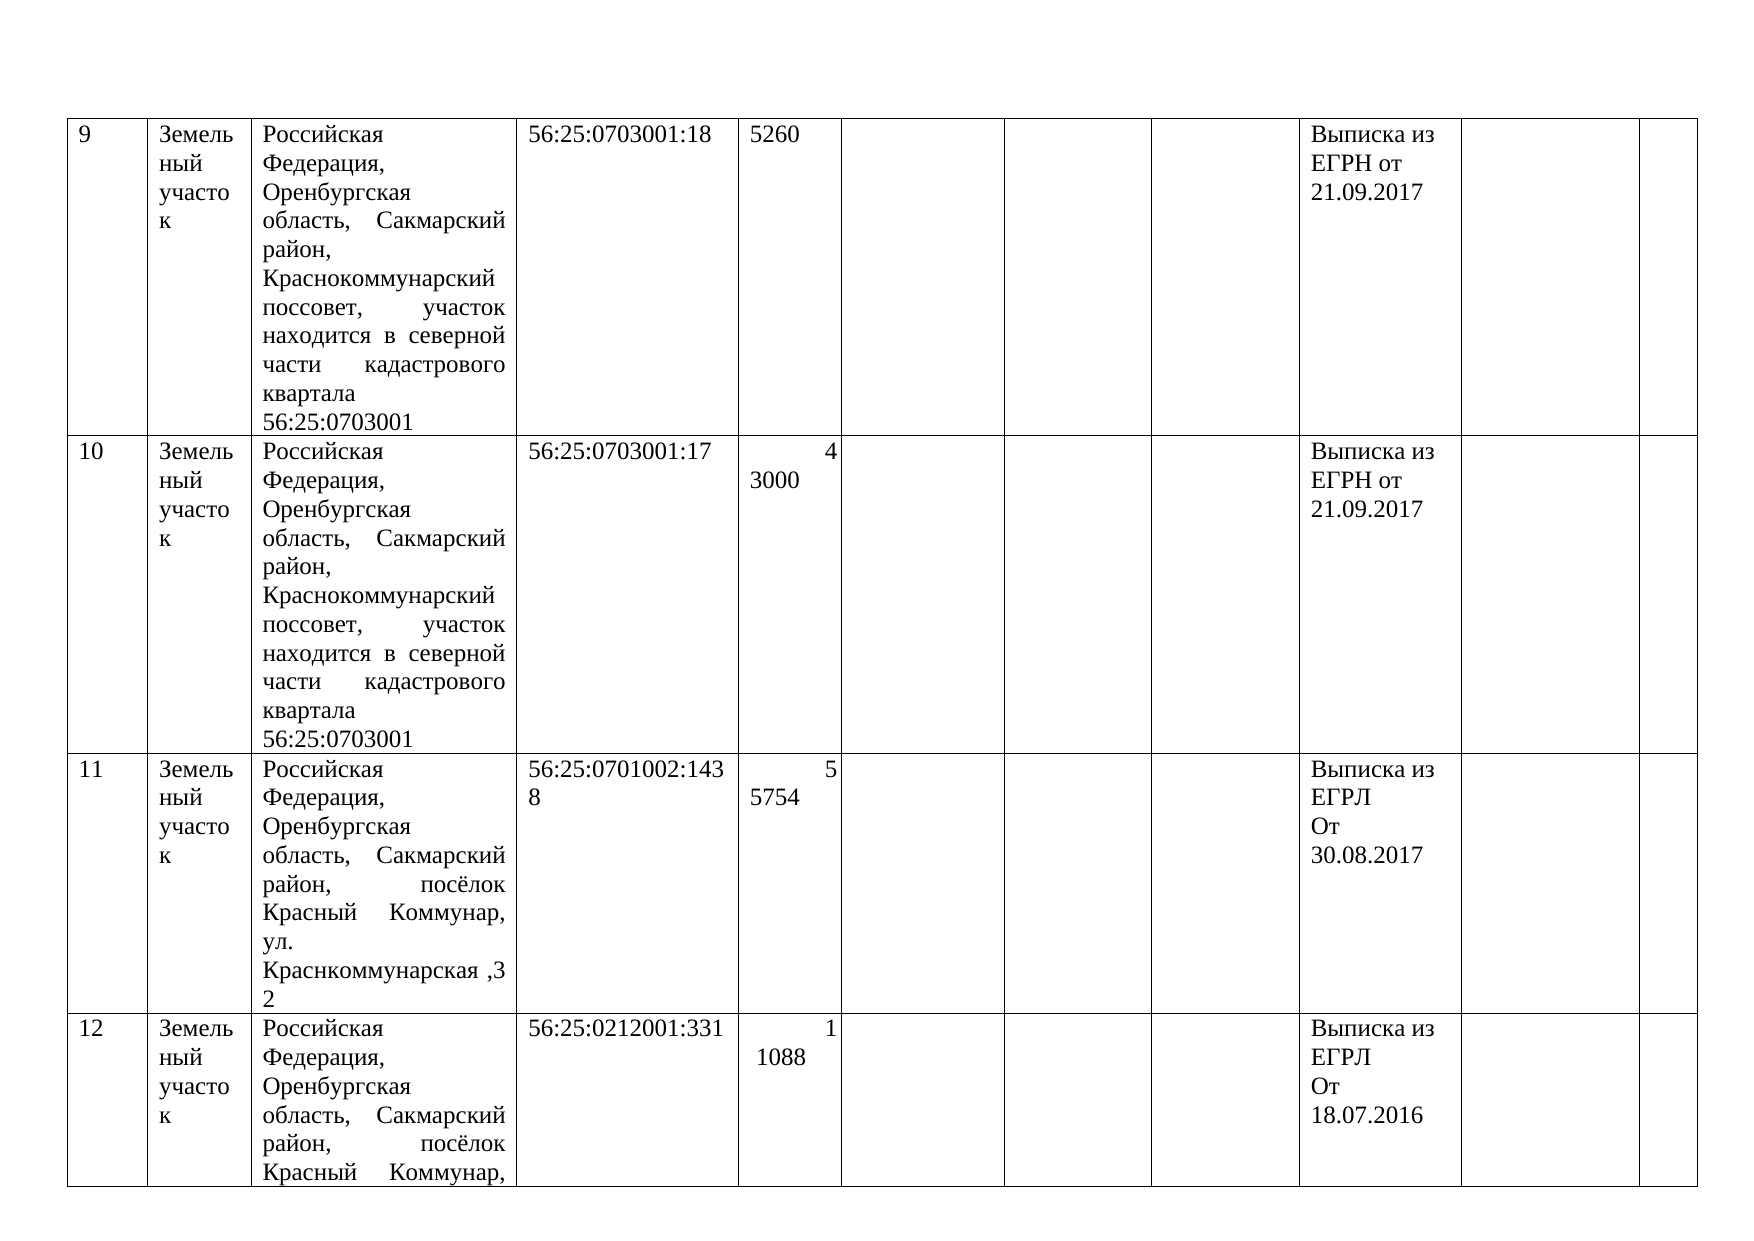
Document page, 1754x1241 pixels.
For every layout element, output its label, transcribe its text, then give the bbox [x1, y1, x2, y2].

table_cell 10 [68, 436, 147, 753]
table_cell 9 [68, 119, 147, 435]
table_cell Выписка из ЕГРЛ От 30.08.2017 [1300, 754, 1461, 1012]
table_cell [1640, 754, 1697, 1012]
table_cell 55754 [739, 754, 841, 1012]
table_cell 56:25:0701002:1438 [517, 754, 738, 1012]
table_cell [1640, 436, 1697, 753]
table_cell Земельный участок [148, 436, 251, 753]
table_cell [1005, 436, 1151, 753]
table_cell [842, 754, 1004, 1012]
table_cell 1 1088 [739, 1014, 841, 1186]
table_cell [1462, 436, 1639, 753]
table_cell Земельный участок [148, 754, 251, 1012]
table_cell [1005, 754, 1151, 1012]
table_cell Земельный участок [148, 1014, 251, 1186]
table_cell 56:25:0703001:17 [517, 436, 738, 753]
table_cell Выписка из ЕГРН от 21.09.2017 [1300, 119, 1461, 435]
table_cell 11 [68, 754, 147, 1012]
table_cell [842, 1014, 1004, 1186]
table_cell [842, 119, 1004, 435]
table_cell Российская Федерация, Оренбургская область, Сакмарский район, посёлок Красный Коммунар, ул. Краснкоммунарская ,32 [252, 754, 516, 1012]
table_cell 43000 [739, 436, 841, 753]
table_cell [252, 1014, 516, 1186]
table_cell [1462, 1014, 1639, 1186]
table_cell 5260 [739, 119, 841, 435]
table_cell 56:25:0212001:331 [517, 1014, 738, 1186]
table_cell [1005, 119, 1151, 435]
table_cell [1152, 436, 1299, 753]
table_cell [1640, 119, 1697, 435]
table_cell [842, 436, 1004, 753]
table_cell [1300, 1014, 1461, 1186]
table_cell [1152, 754, 1299, 1012]
table_cell Земельный участок [148, 119, 251, 435]
table_cell [1005, 1014, 1151, 1186]
table_cell Выписка из ЕГРН от 21.09.2017 [1300, 436, 1461, 753]
table_cell 56:25:0703001:18 [517, 119, 738, 435]
table_cell [1152, 1014, 1299, 1186]
table_cell Российская Федерация, Оренбургская область, Сакмарский район, Краснокоммунарский поссовет, участок находится в северной части кадастрового квартала 56:25:0703001 [252, 436, 516, 753]
table_cell [1152, 119, 1299, 435]
table_cell [1462, 119, 1639, 435]
table_cell [1462, 754, 1639, 1012]
table_cell [1640, 1014, 1697, 1186]
table_cell Российская Федерация, Оренбургская область, Сакмарский район, Краснокоммунарский поссовет, участок находится в северной части кадастрового квартала 56:25:0703001 [252, 119, 516, 435]
table_cell 12 [68, 1014, 147, 1186]
